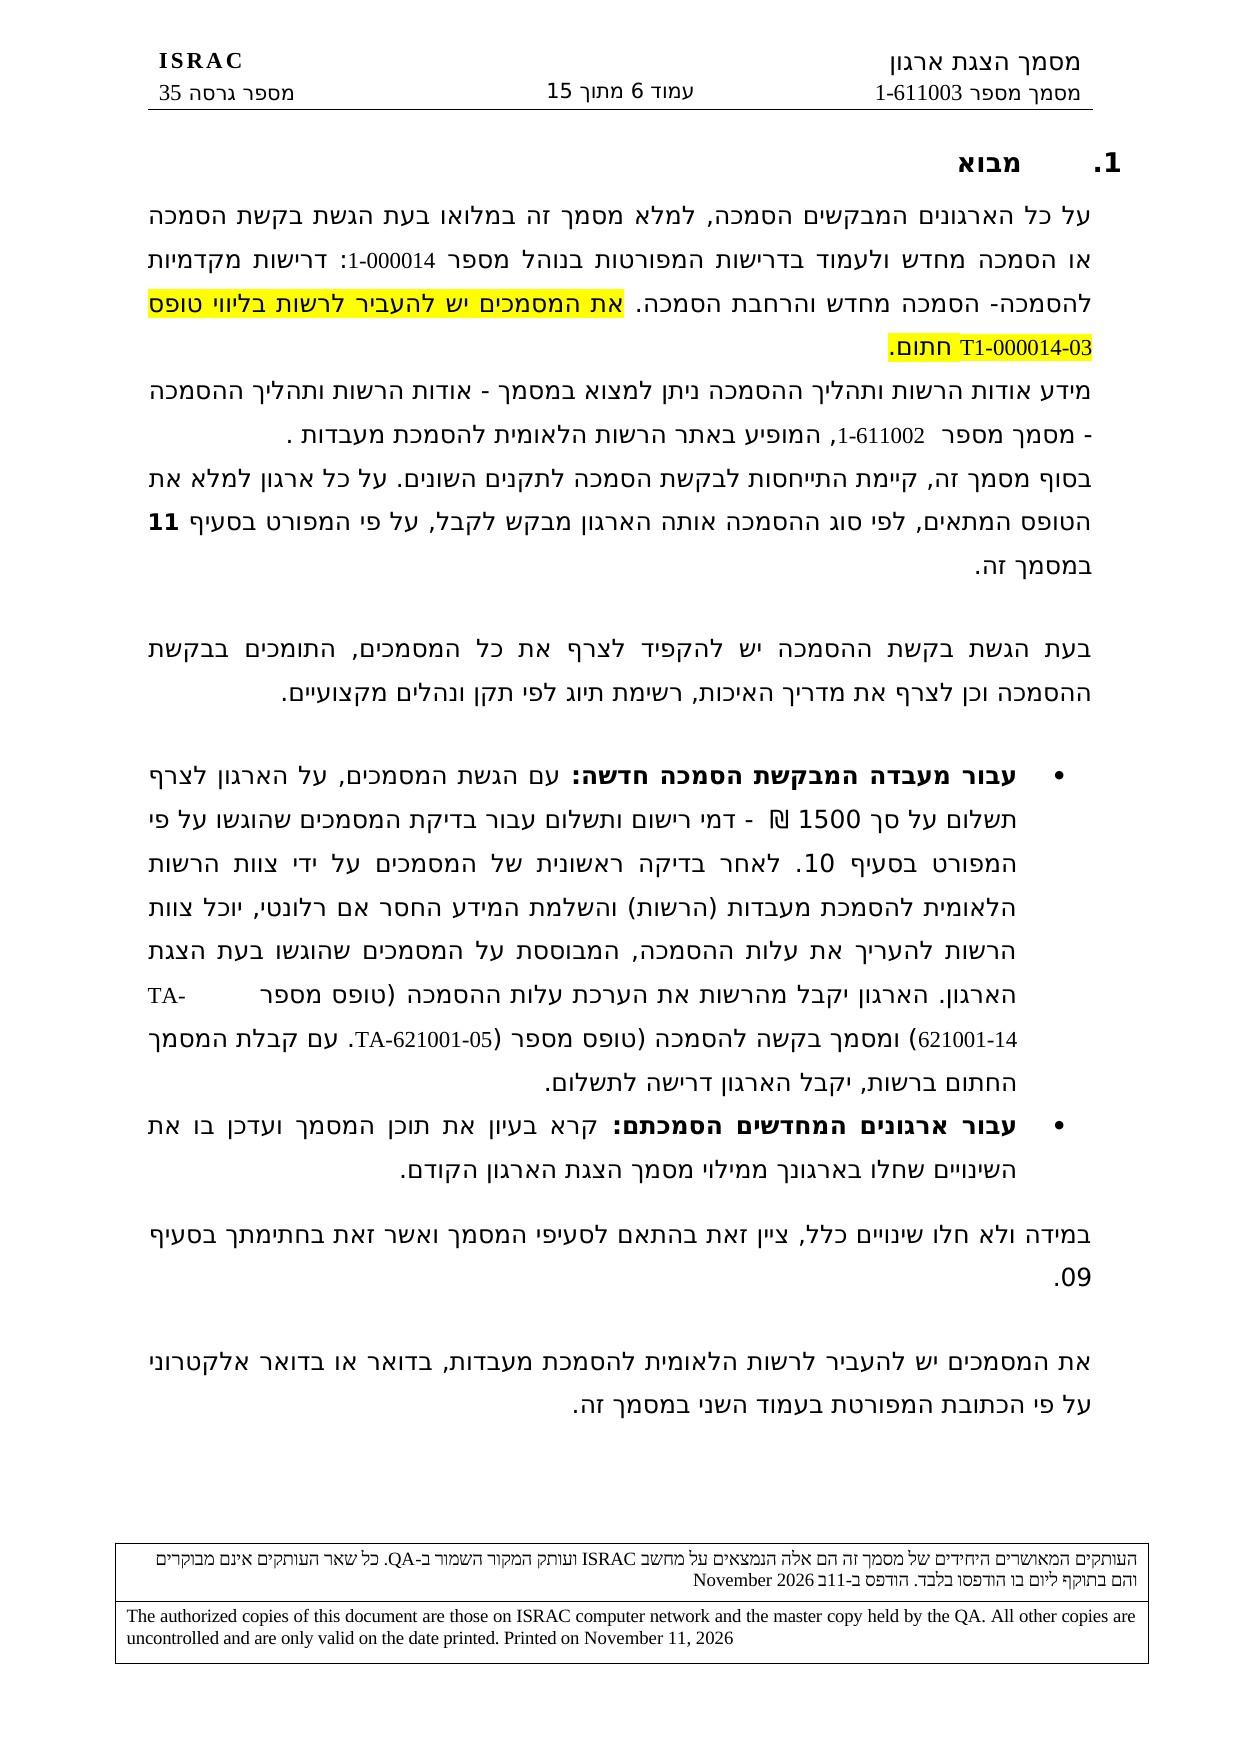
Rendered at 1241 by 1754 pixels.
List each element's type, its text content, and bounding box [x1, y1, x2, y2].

text על כל הארגונים המבקשים הסמכה, למלא מסמך זה במלואו בעת הגשת בקשת הסמכה או הסמכה מחדש ולעמוד בדרישות המפורטות בנוהל מספר 1-000014: דרישות מקדמיות להסמכה- הסמכה מחדש והרחבת הסמכה. את המסמכים יש להעביר לרשות בליווי טופס T1-000014-03 חתום. [148, 201, 1092, 362]
subtitle מבוא [148, 148, 1092, 179]
text בסוף מסמך זה, קיימת התייחסות לבקשת הסמכה לתקנים השונים. על כל ארגון למלא את הטופס המתאים, לפי סוג ההסמכה אותה הארגון מבקש לקבל, על פי המפורט בסעיף 11 במסמך זה. [148, 464, 1092, 580]
text מידע אודות הרשות ותהליך ההסמכה ניתן למצוא במסמך - אודות הרשות ותהליך ההסמכה - מסמך מספר 1-611002, המופיע באתר הרשות הלאומית להסמכת מעבדות . [148, 376, 1092, 449]
list עבור ארגונים המחדשים הסמכתם: קרא בעיון את תוכן המסמך ועדכן בו את השינויים שחלו בארגונך ממילוי מסמך הצגת הארגון הקודם. [148, 1111, 1055, 1184]
list עבור מעבדה המבקשת הסמכה חדשה: עם הגשת המסמכים, על הארגון לצרף תשלום על סך 1500 ₪ - דמי רישום ותשלום עבור בדיקת המסמכים שהוגשו על פי המפורט בסעיף 10. לאחר בדיקה ראשונית של המסמכים על ידי צוות הרשות הלאומית להסמכת מעבדות (הרשות) והשלמת המידע החסר אם רלונטי, יוכל צוות הרשות להעריך את עלות ההסמכה, המבוססת על המסמכים שהוגשו בעת הצגת הארגון. הארגון יקבל מהרשות את הערכת עלות ההסמכה (טופס מספר TA-621001-14) ומסמך בקשה להסמכה (טופס מספר (TA-621001-05. עם קבלת המסמך החתום ברשות, יקבל הארגון דרישה לתשלום. [148, 761, 1055, 1097]
text בעת הגשת בקשת ההסמכה יש להקפיד לצרף את כל המסמכים, התומכים בבקשת ההסמכה וכן לצרף את מדריך האיכות, רשימת תיוג לפי תקן ונהלים מקצועיים. [148, 634, 1092, 707]
text את המסמכים יש להעביר לרשות הלאומית להסמכת מעבדות, בדואר או בדואר אלקטרוני על פי הכתובת המפורטת בעמוד השני במסמך זה. [148, 1347, 1092, 1420]
text במידה ולא חלו שינויים כלל, ציין זאת בהתאם לסעיפי המסמך ואשר זאת בחתימתך בסעיף 09. [148, 1220, 1092, 1293]
